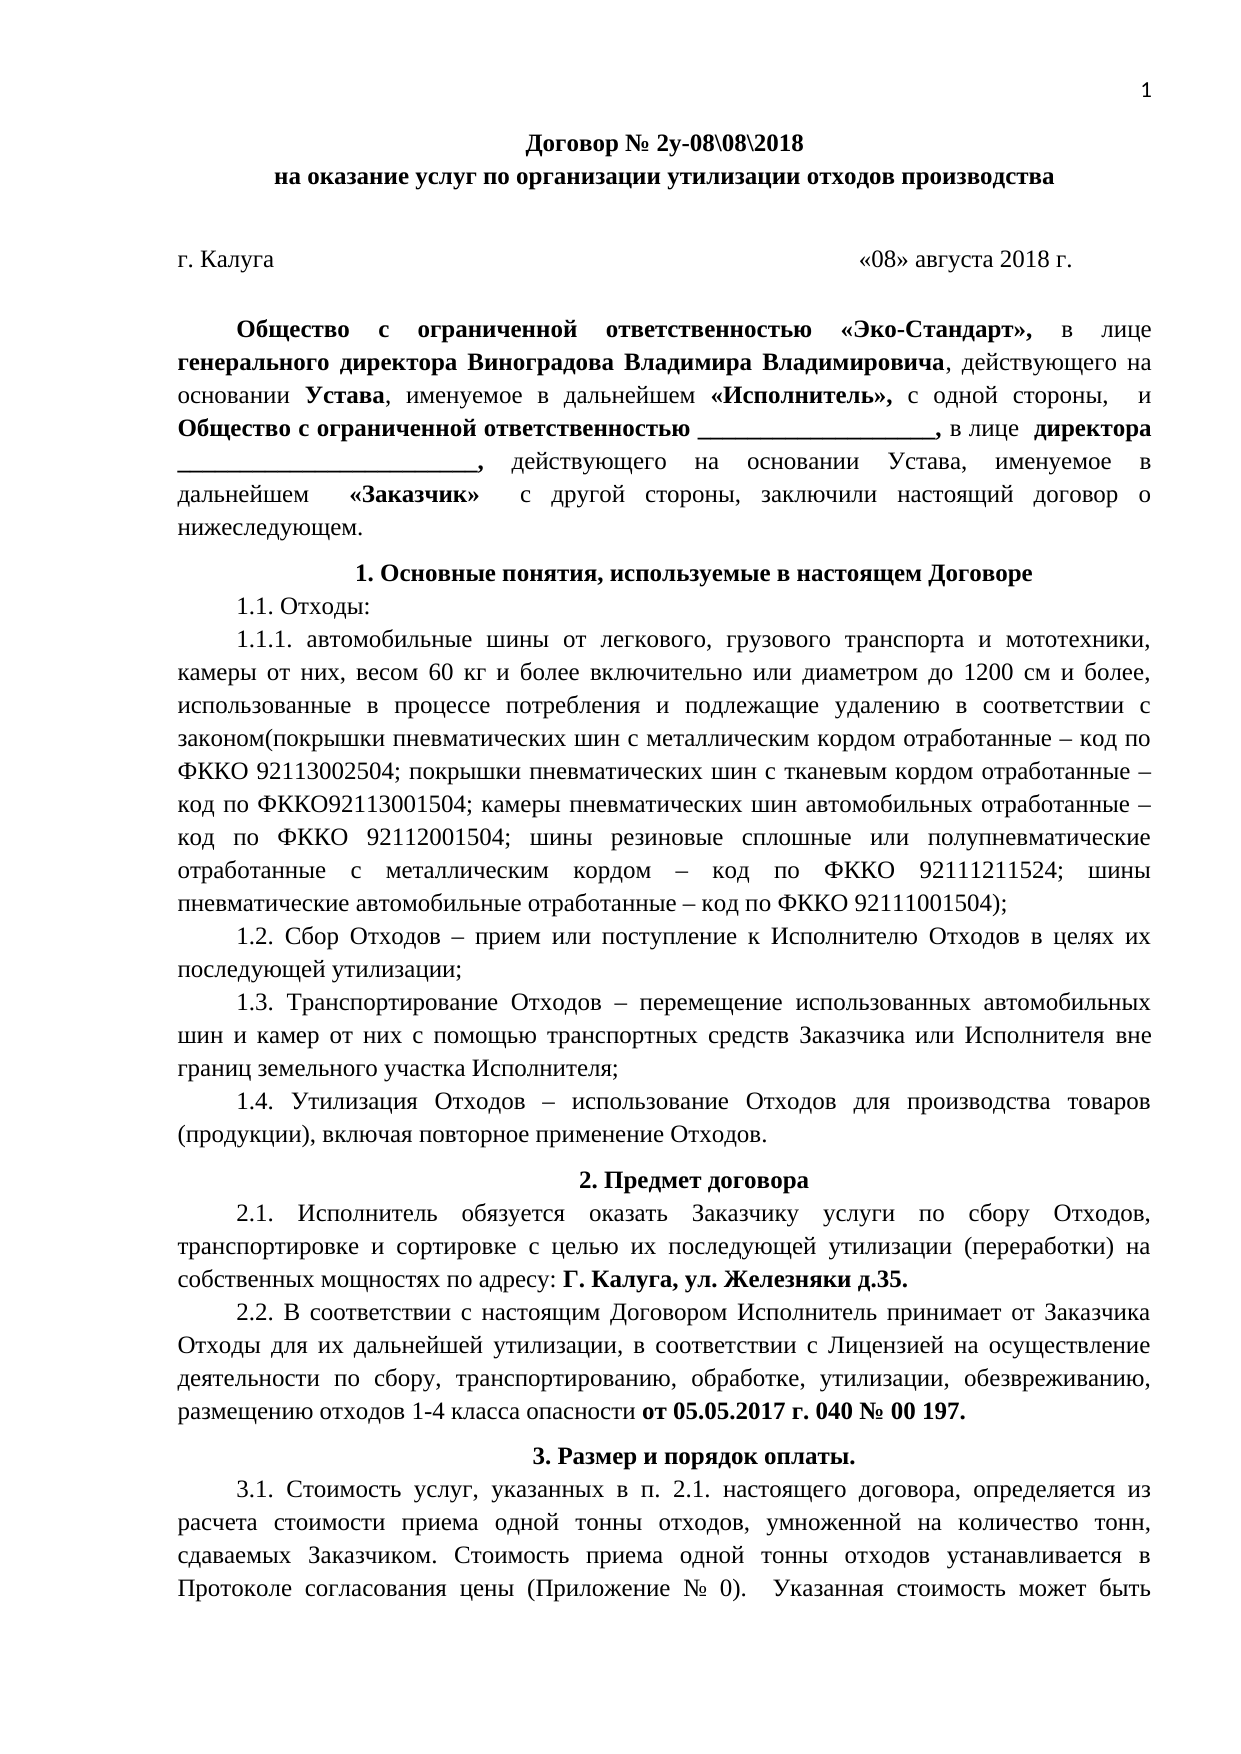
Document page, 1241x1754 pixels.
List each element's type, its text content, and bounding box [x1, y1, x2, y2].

text 2.1. Исполнитель обязуется оказать Заказчику услуги по сбору Отходов, транспортировке и сортировке с целью их последующей утилизации (переработки) на собственных мощностях по адресу: Г. Калуга, ул. Железняки д.35. [177, 1198, 1152, 1293]
text 1.1. Отходы: [177, 591, 1152, 620]
text Договор № 2у-08\08\2018 [177, 128, 1152, 156]
text г. Калуга «08» августа 2018 г. [177, 244, 1152, 272]
text 1. Основные понятия, используемые в настоящем Договоре [177, 558, 1152, 587]
text 3. Размер и порядок оплаты. [177, 1441, 1152, 1470]
text 2. Предмет договора [177, 1165, 1152, 1193]
text 1.2. Сбор Отходов – прием или поступление к Исполнителю Отходов в целях их последующей утилизации; [177, 921, 1152, 983]
text Общество с ограниченной ответственностью «Эко-Стандарт», в лице генерального директора Виноградова Владимира Владимировича, действующего на основании Устава, именуемое в дальнейшем «Исполнитель», с одной стороны, и Общество с ограниченной ответственностью ___________________, в лице директора ________________________, действующего на основании Устава, именуемое в дальнейшем «Заказчик» с другой стороны, заключили настоящий договор о нижеследующем. [177, 314, 1152, 541]
text 2.2. В соответствии с настоящим Договором Исполнитель принимает от Заказчика Отходы для их дальнейшей утилизации, в соответствии с Лицензией на осуществление деятельности по сбору, транспортированию, обработке, утилизации, обезвреживанию, размещению отходов 1-4 класса опасности от 05.05.2017 г. 040 № 00 197. [177, 1297, 1152, 1425]
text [177, 1474, 1152, 1602]
text 1.1.1. автомобильные шины от легкового, грузового транспорта и мототехники, камеры от них, весом 60 кг и более включительно или диаметром до 1200 см и более, использованные в процессе потребления и подлежащие удалению в соответствии с законом(покрышки пневматических шин с металлическим кордом отработанные – код по ФККО 92113002504; покрышки пневматических шин с тканевым кордом отработанные – код по ФККО92113001504; камеры пневматических шин автомобильных отработанные – код по ФККО 92112001504; шины резиновые сплошные или полупневматические отработанные с металлическим кордом – код по ФККО 92111211524; шины пневматические автомобильные отработанные – код по ФККО 92111001504); [177, 624, 1152, 917]
text 1.4. Утилизация Отходов – использование Отходов для производства товаров (продукции), включая повторное применение Отходов. [177, 1086, 1152, 1148]
text 1.3. Транспортирование Отходов – перемещение использованных автомобильных шин и камер от них с помощью транспортных средств Заказчика или Исполнителя вне границ земельного участка Исполнителя; [177, 987, 1152, 1082]
text на оказание услуг по организации утилизации отходов производства [177, 161, 1152, 189]
